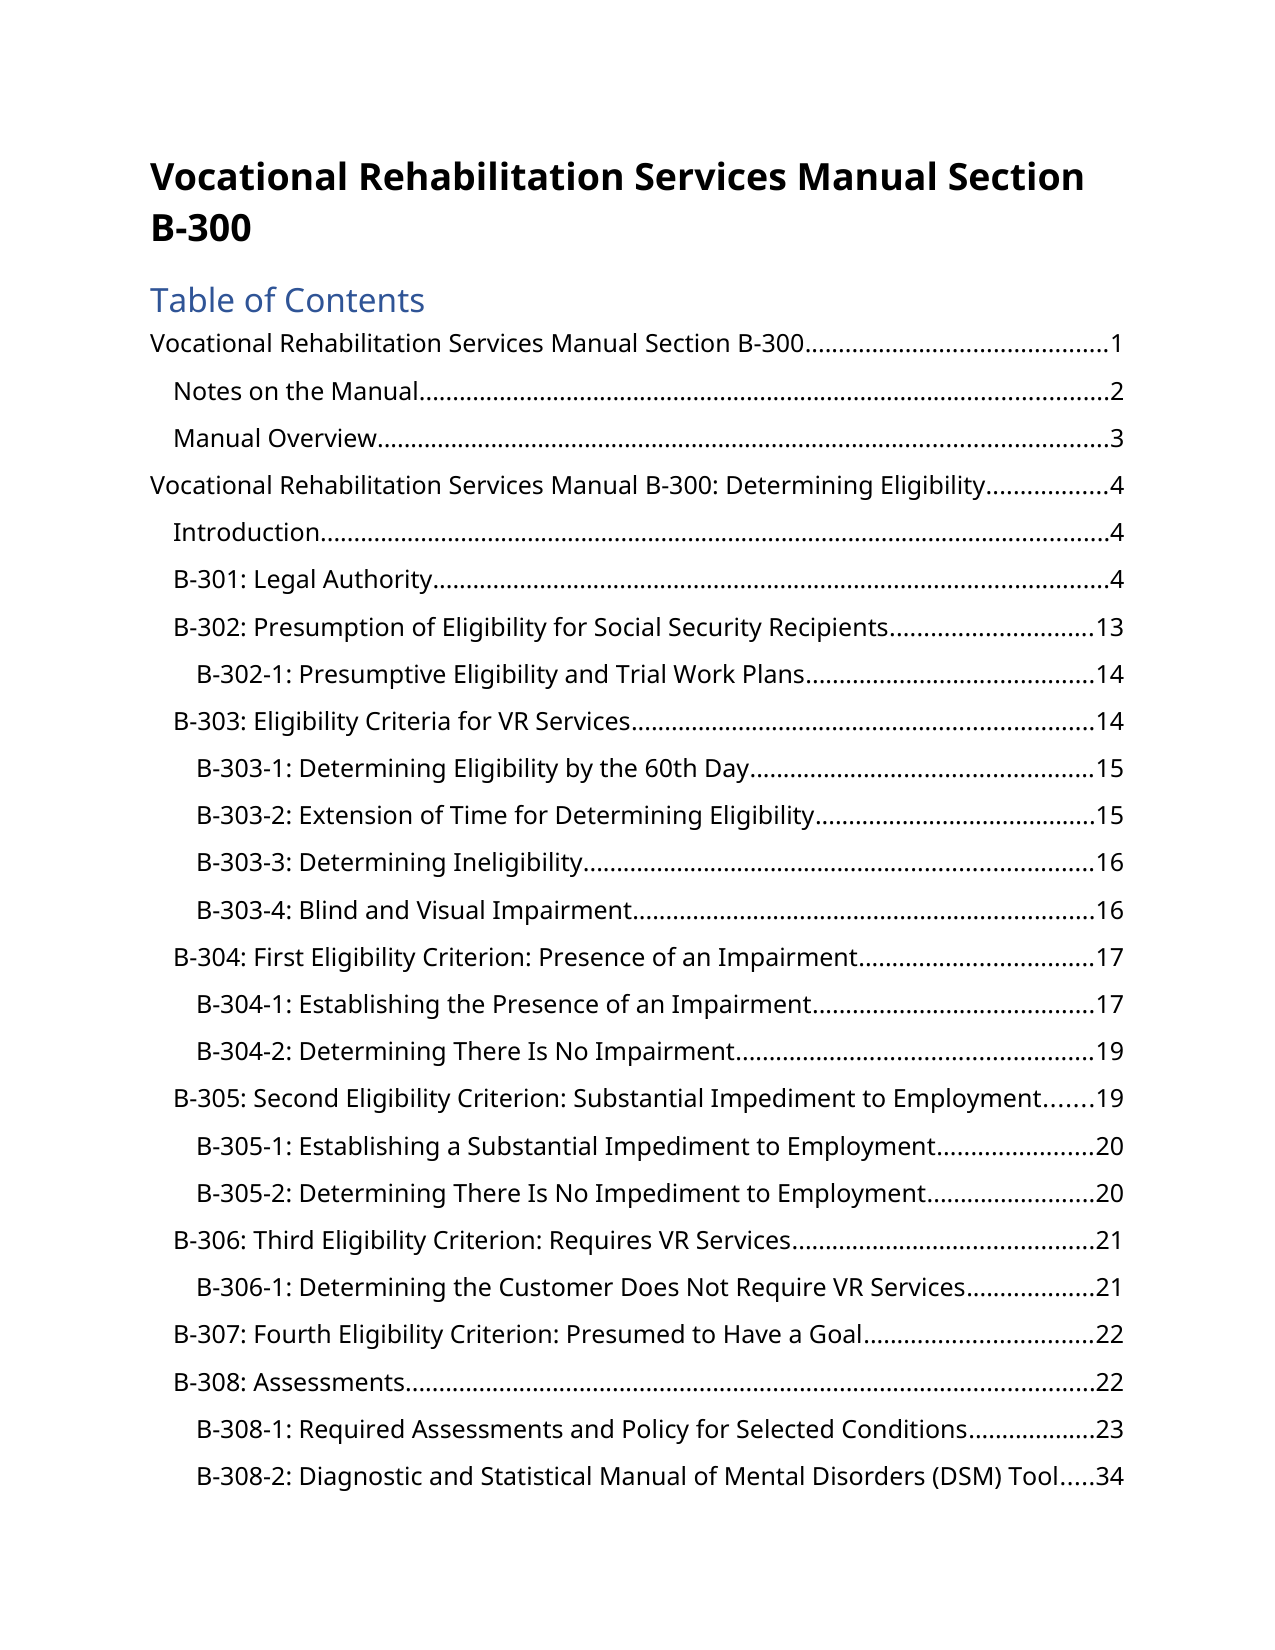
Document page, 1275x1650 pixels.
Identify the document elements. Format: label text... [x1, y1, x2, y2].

subtitle Vocational Rehabilitation Services Manual Section B-300 [150, 150, 1125, 252]
